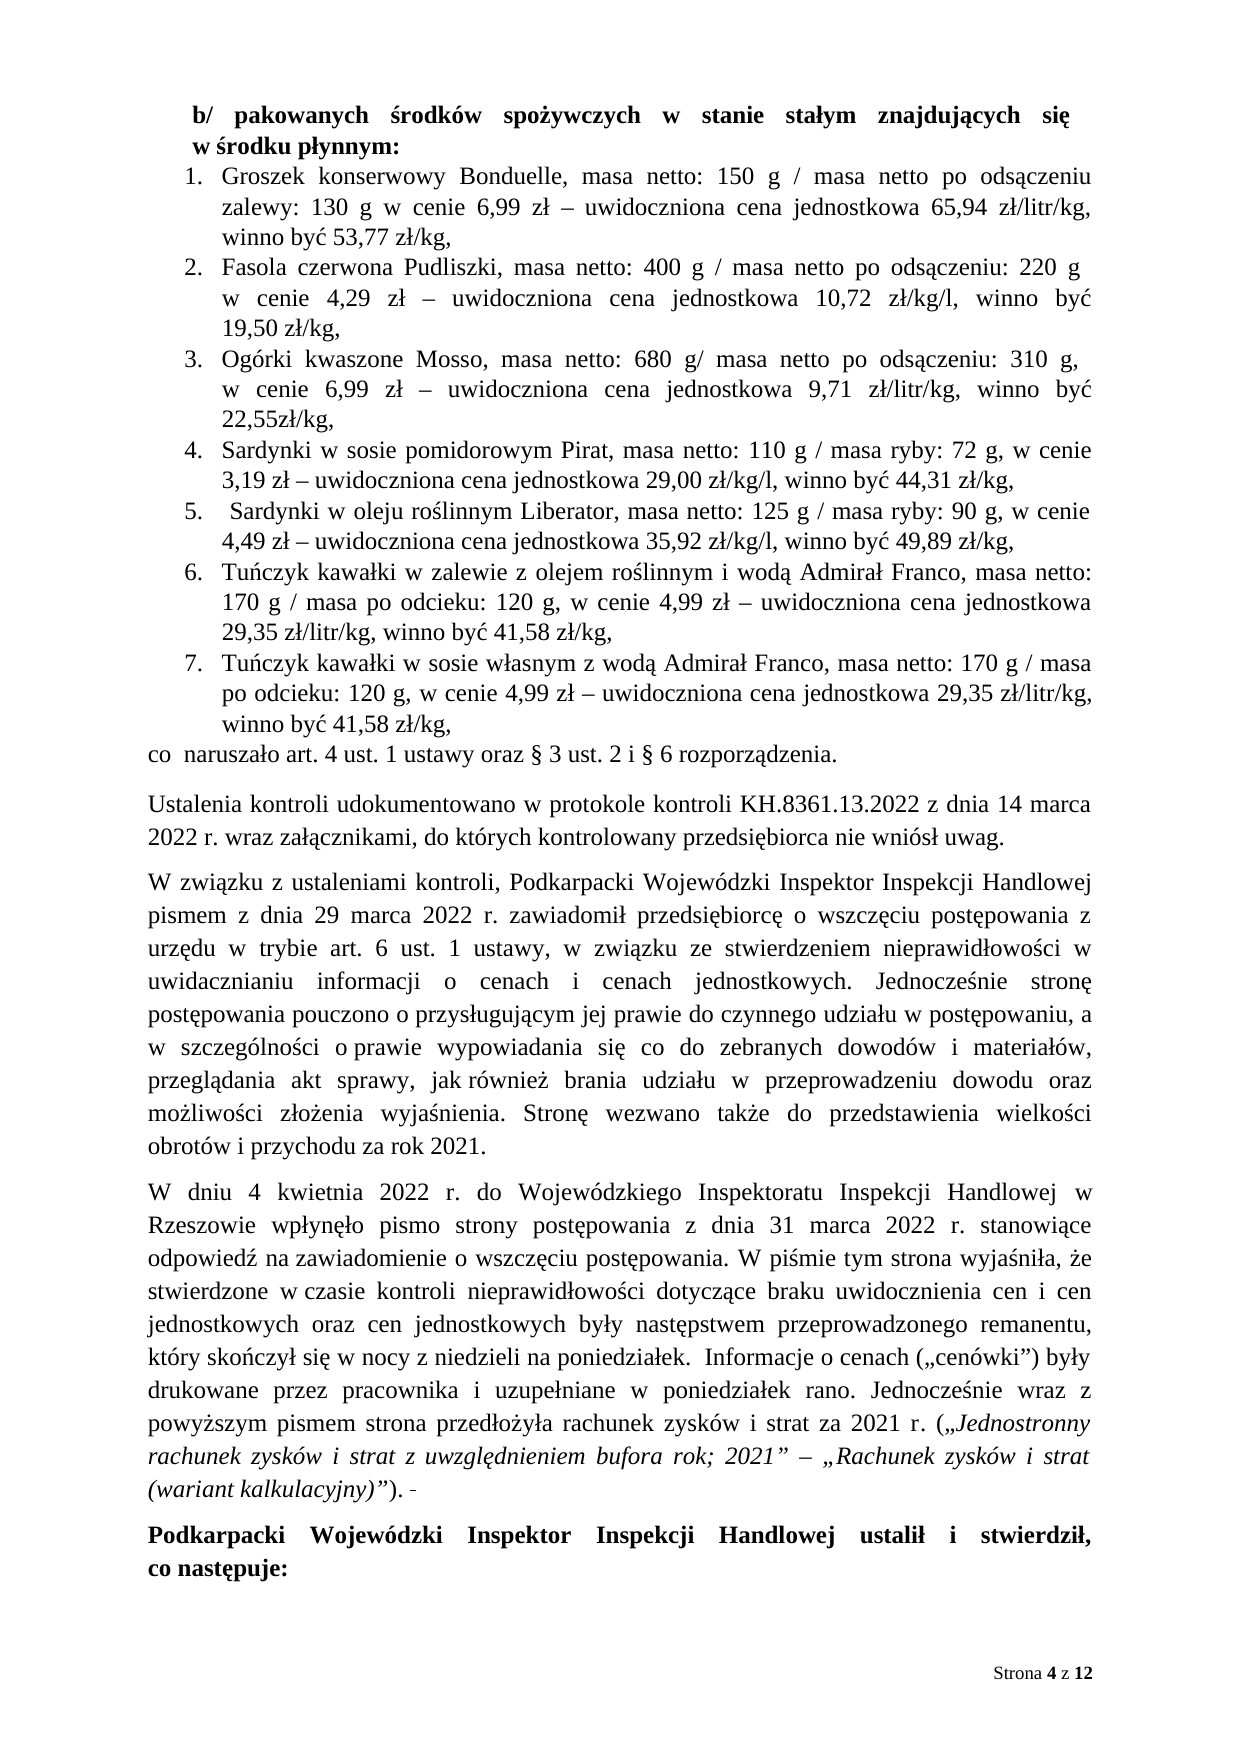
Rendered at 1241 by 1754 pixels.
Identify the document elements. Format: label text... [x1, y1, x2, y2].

text W związku z ustaleniami kontroli, Podkarpacki Wojewódzki Inspektor Inspekcji Handlowej pismem z dnia 29 marca 2022 r. zawiadomił przedsiębiorcę o wszczęciu postępowania z urzędu w trybie art. 6 ust. 1 ustawy, w związku ze stwierdzeniem nieprawidłowości w uwidacznianiu informacji o cenach i cenach jednostkowych. Jednocześnie stronę postępowania pouczono o przysługującym jej prawie do czynnego udziału w postępowaniu, a w szczególności o prawie wypowiadania się co do zebranych dowodów i materiałów, przeglądania akt sprawy, jak również brania udziału w przeprowadzeniu dowodu oraz możliwości złożenia wyjaśnienia. Stronę wezwano także do przedstawienia wielkości obrotów i przychodu za rok 2021. [148, 867, 1092, 1160]
list Tuńczyk kawałki w sosie własnym z wodą Admirał Franco, masa netto: 170 g / masa po odcieku: 120 g, w cenie 4,99 zł – uwidoczniona cena jednostkowa 29,35 zł/litr/kg, winno być 41,58 zł/kg, [184, 648, 1092, 737]
list Sardynki w sosie pomidorowym Pirat, masa netto: 110 g / masa ryby: 72 g, w cenie 3,19 zł – uwidoczniona cena jednostkowa 29,00 zł/kg/l, winno być 44,31 zł/kg, [184, 435, 1092, 494]
text Podkarpacki Wojewódzki Inspektor Inspekcji Handlowej ustalił i stwierdził, co następuje: [148, 1520, 1092, 1581]
text W dniu 4 kwietnia 2022 r. do Wojewódzkiego Inspektoratu Inspekcji Handlowej w Rzeszowie wpłynęło pismo strony postępowania z dnia 31 marca 2022 r. stanowiące odpowiedź na zawiadomienie o wszczęciu postępowania. W piśmie tym strona wyjaśniła, że stwierdzone w czasie kontroli nieprawidłowości dotyczące braku uwidocznienia cen i cen jednostkowych oraz cen jednostkowych były następstwem przeprowadzonego remanentu, który skończył się w nocy z niedzieli na poniedziałek. Informacje o cenach („cenówki”) były drukowane przez pracownika i uzupełniane w poniedziałek rano. Jednocześnie wraz z powyższym pismem strona przedłożyła rachunek zysków i strat za 2021 r. („Jednostronny rachunek zysków i strat z uwzględnieniem bufora rok; 2021” – „Rachunek zysków i strat (wariant kalkulacyjny)”). [148, 1177, 1092, 1503]
list Fasola czerwona Pudliszki, masa netto: 400 g / masa netto po odsączeniu: 220 g w cenie 4,29 zł – uwidoczniona cena jednostkowa 10,72 zł/kg/l, winno być 19,50 zł/kg, [184, 252, 1092, 342]
text Ustalenia kontroli udokumentowano w protokole kontroli KH.8361.13.2022 z dnia 14 marca 2022 r. wraz załącznikami, do których kontrolowany przedsiębiorca nie wniósł uwag. [148, 789, 1092, 851]
list Ogórki kwaszone Mosso, masa netto: 680 g/ masa netto po odsączeniu: 310 g, w cenie 6,99 zł – uwidoczniona cena jednostkowa 9,71 zł/litr/kg, winno być 22,55zł/kg, [184, 344, 1092, 433]
text b/ pakowanych środków spożywczych w stanie stałym znajdujących się w środku płynnym: [192, 100, 1092, 159]
text co naruszało art. 4 ust. 1 ustawy oraz § 3 ust. 2 i § 6 rozporządzenia. [148, 739, 1092, 768]
list Sardynki w oleju roślinnym Liberator, masa netto: 125 g / masa ryby: 90 g, w cenie 4,49 zł – uwidoczniona cena jednostkowa 35,92 zł/kg/l, winno być 49,89 zł/kg, [184, 496, 1092, 555]
list Tuńczyk kawałki w zalewie z olejem roślinnym i wodą Admirał Franco, masa netto: 170 g / masa po odcieku: 120 g, w cenie 4,99 zł – uwidoczniona cena jednostkowa 29,35 zł/litr/kg, winno być 41,58 zł/kg, [184, 557, 1092, 646]
list Groszek konserwowy Bonduelle, masa netto: 150 g / masa netto po odsączeniu zalewy: 130 g w cenie 6,99 zł – uwidoczniona cena jednostkowa 65,94 zł/litr/kg, winno być 53,77 zł/kg, [184, 161, 1092, 251]
